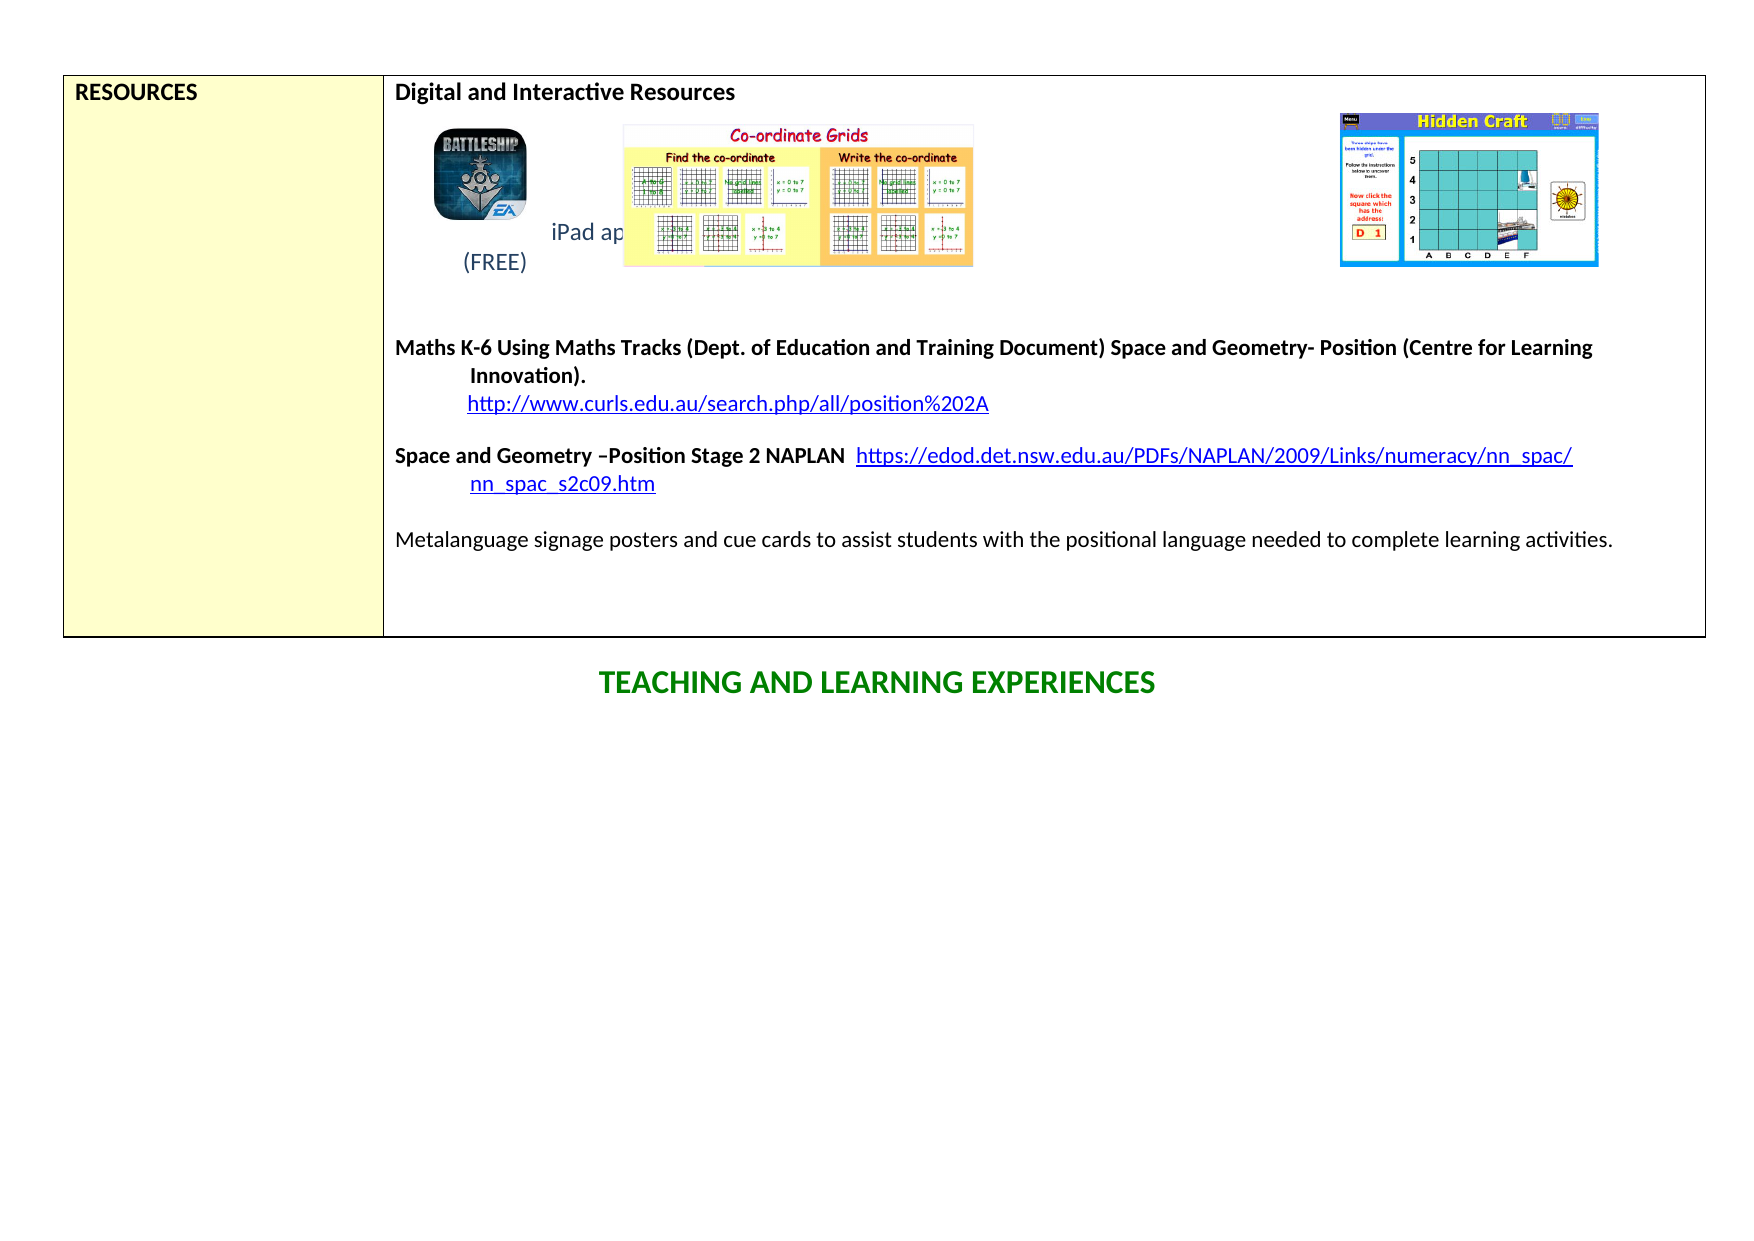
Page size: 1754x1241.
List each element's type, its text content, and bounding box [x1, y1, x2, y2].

table_cell RESOURCES [64, 76, 383, 636]
text TEACHING AND LEARNING EXPERIENCES [75, 662, 1679, 702]
picture [622, 124, 975, 267]
picture [425, 126, 532, 220]
picture [1339, 113, 1598, 266]
table_cell Digital and Interactive Resources iPad app Battleship (FREE) Maths K-6 Using Maths Tracks (Dept. of Education and Training Document) Space and Geometry- Position (Centre for Learning Innovation). http://www.curls.edu.au/search.php/all/position%202A Space and Geometry –Position Stage 2 NAPLAN https://edod.det.nsw.edu.au/PDFs/NAPLAN/2009/Links/numeracy/nn_spac/nn_spac_s2c09.htm Metalanguage signage posters and cue cards to assist students with the positional language needed to complete learning activities. [384, 76, 1705, 636]
